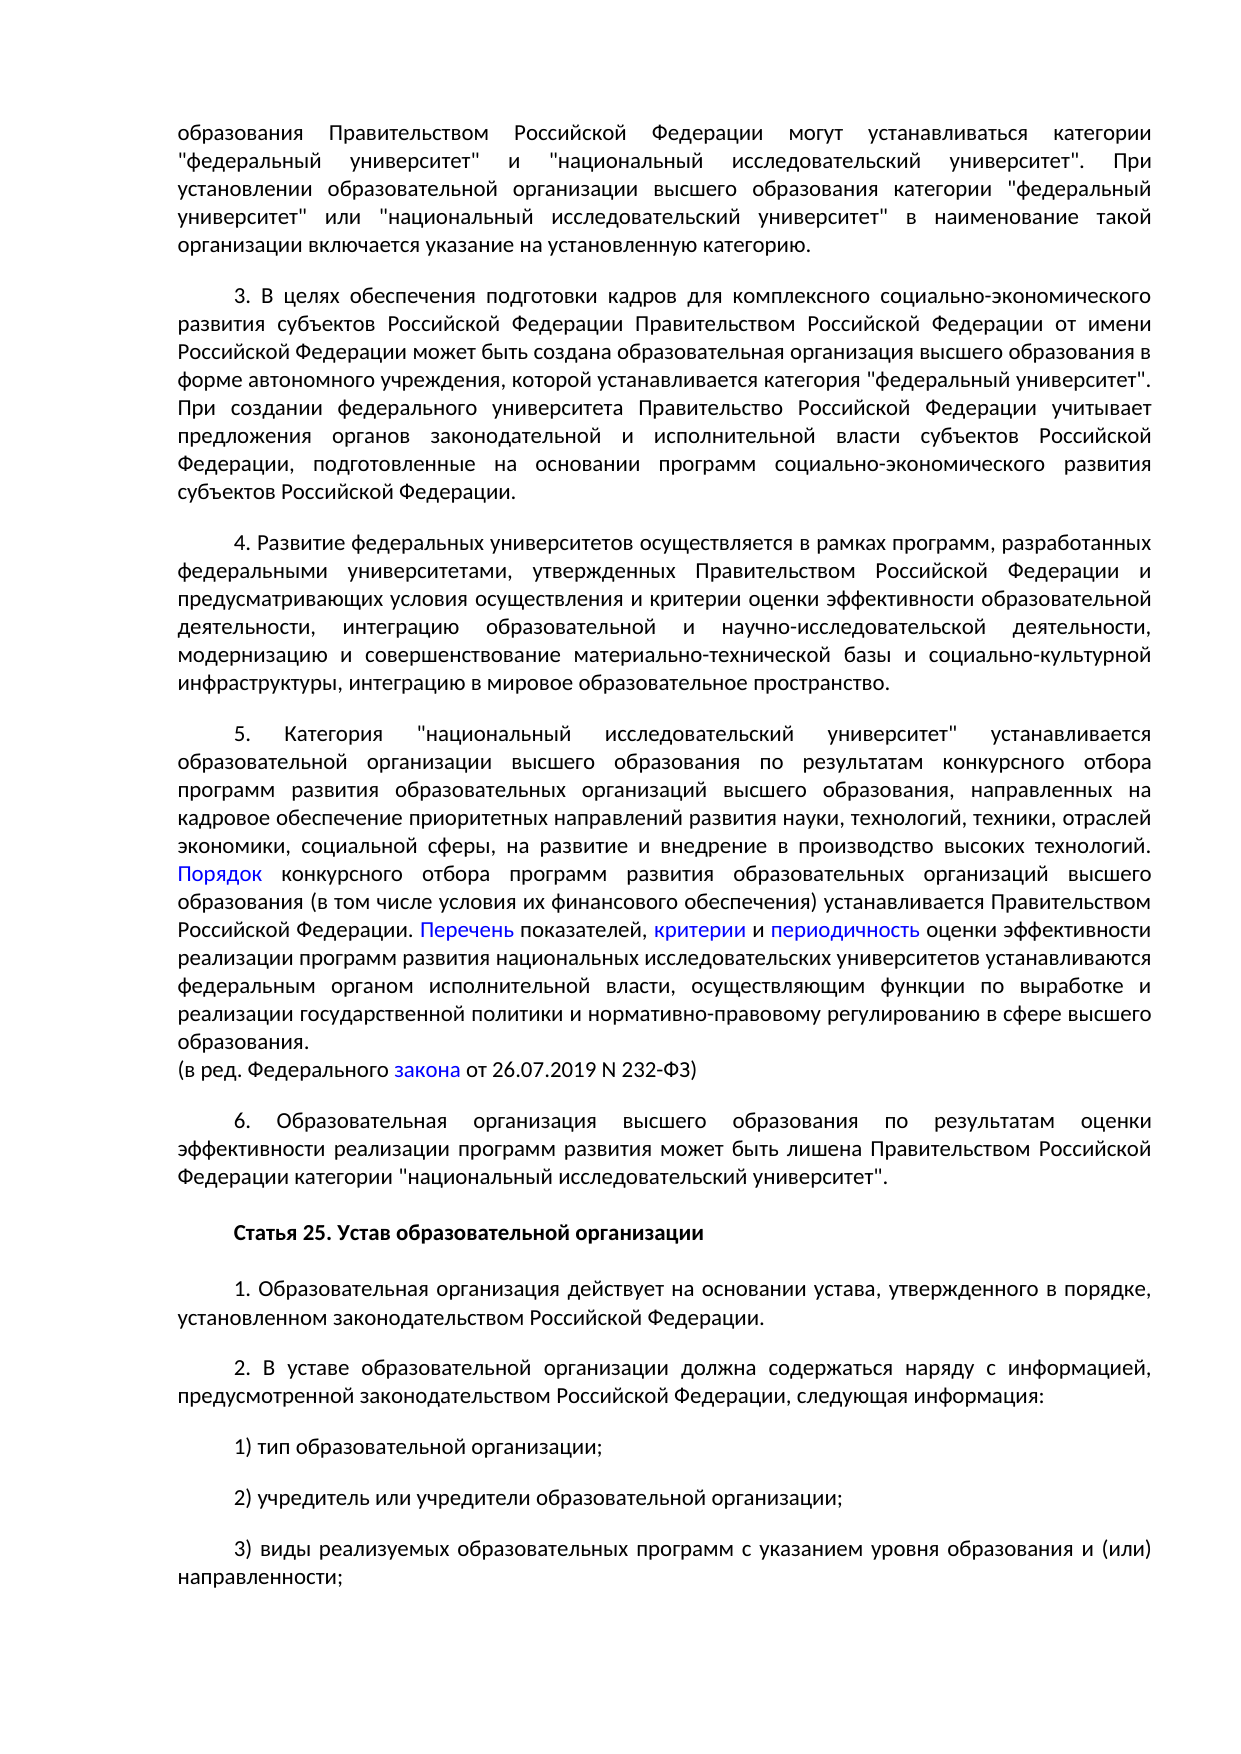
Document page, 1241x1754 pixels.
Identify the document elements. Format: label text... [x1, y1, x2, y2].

text 5. Категория "национальный исследовательский университет" устанавливается образовательной организации высшего образования по результатам конкурсного отбора программ развития образовательных организаций высшего образования, направленных на кадровое обеспечение приоритетных направлений развития науки, технологий, техники, отраслей экономики, социальной сферы, на развитие и внедрение в производство высоких технологий. Порядок конкурсного отбора программ развития образовательных организаций высшего образования (в том числе условия их финансового обеспечения) устанавливается Правительством Российской Федерации. Перечень показателей, критерии и периодичность оценки эффективности реализации программ развития национальных исследовательских университетов устанавливаются федеральным органом исполнительной власти, осуществляющим функции по выработке и реализации государственной политики и нормативно-правовому регулированию в сфере высшего образования. [177, 719, 1152, 1056]
text 3. В целях обеспечения подготовки кадров для комплексного социально-экономического развития субъектов Российской Федерации Правительством Российской Федерации от имени Российской Федерации может быть создана образовательная организация высшего образования в форме автономного учреждения, которой устанавливается категория "федеральный университет". При создании федерального университета Правительство Российской Федерации учитывает предложения органов законодательной и исполнительной власти субъектов Российской Федерации, подготовленные на основании программ социально-экономического развития субъектов Российской Федерации. [177, 281, 1152, 505]
text 1. Образовательная организация действует на основании устава, утвержденного в порядке, установленном законодательством Российской Федерации. [177, 1274, 1152, 1331]
text 1) тип образовательной организации; [177, 1432, 1152, 1461]
text (в ред. Федерального закона от 26.07.2019 N 232-ФЗ) [177, 1056, 1152, 1083]
text 4. Развитие федеральных университетов осуществляется в рамках программ, разработанных федеральными университетами, утвержденных Правительством Российской Федерации и предусматривающих условия осуществления и критерии оценки эффективности образовательной деятельности, интеграцию образовательной и научно-исследовательской деятельности, модернизацию и совершенствование материально-технической базы и социально-культурной инфраструктуры, интеграцию в мировое образовательное пространство. [177, 528, 1152, 696]
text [177, 118, 1152, 258]
text 2. В уставе образовательной организации должна содержаться наряду с информацией, предусмотренной законодательством Российской Федерации, следующая информация: [177, 1353, 1152, 1409]
text 3) виды реализуемых образовательных программ с указанием уровня образования и (или) направленности; [177, 1534, 1152, 1590]
title Статья 25. Устав образовательной организации [177, 1218, 1152, 1247]
text 2) учредитель или учредители образовательной организации; [177, 1483, 1152, 1511]
text 6. Образовательная организация высшего образования по результатам оценки эффективности реализации программ развития может быть лишена Правительством Российской Федерации категории "национальный исследовательский университет". [177, 1106, 1152, 1191]
